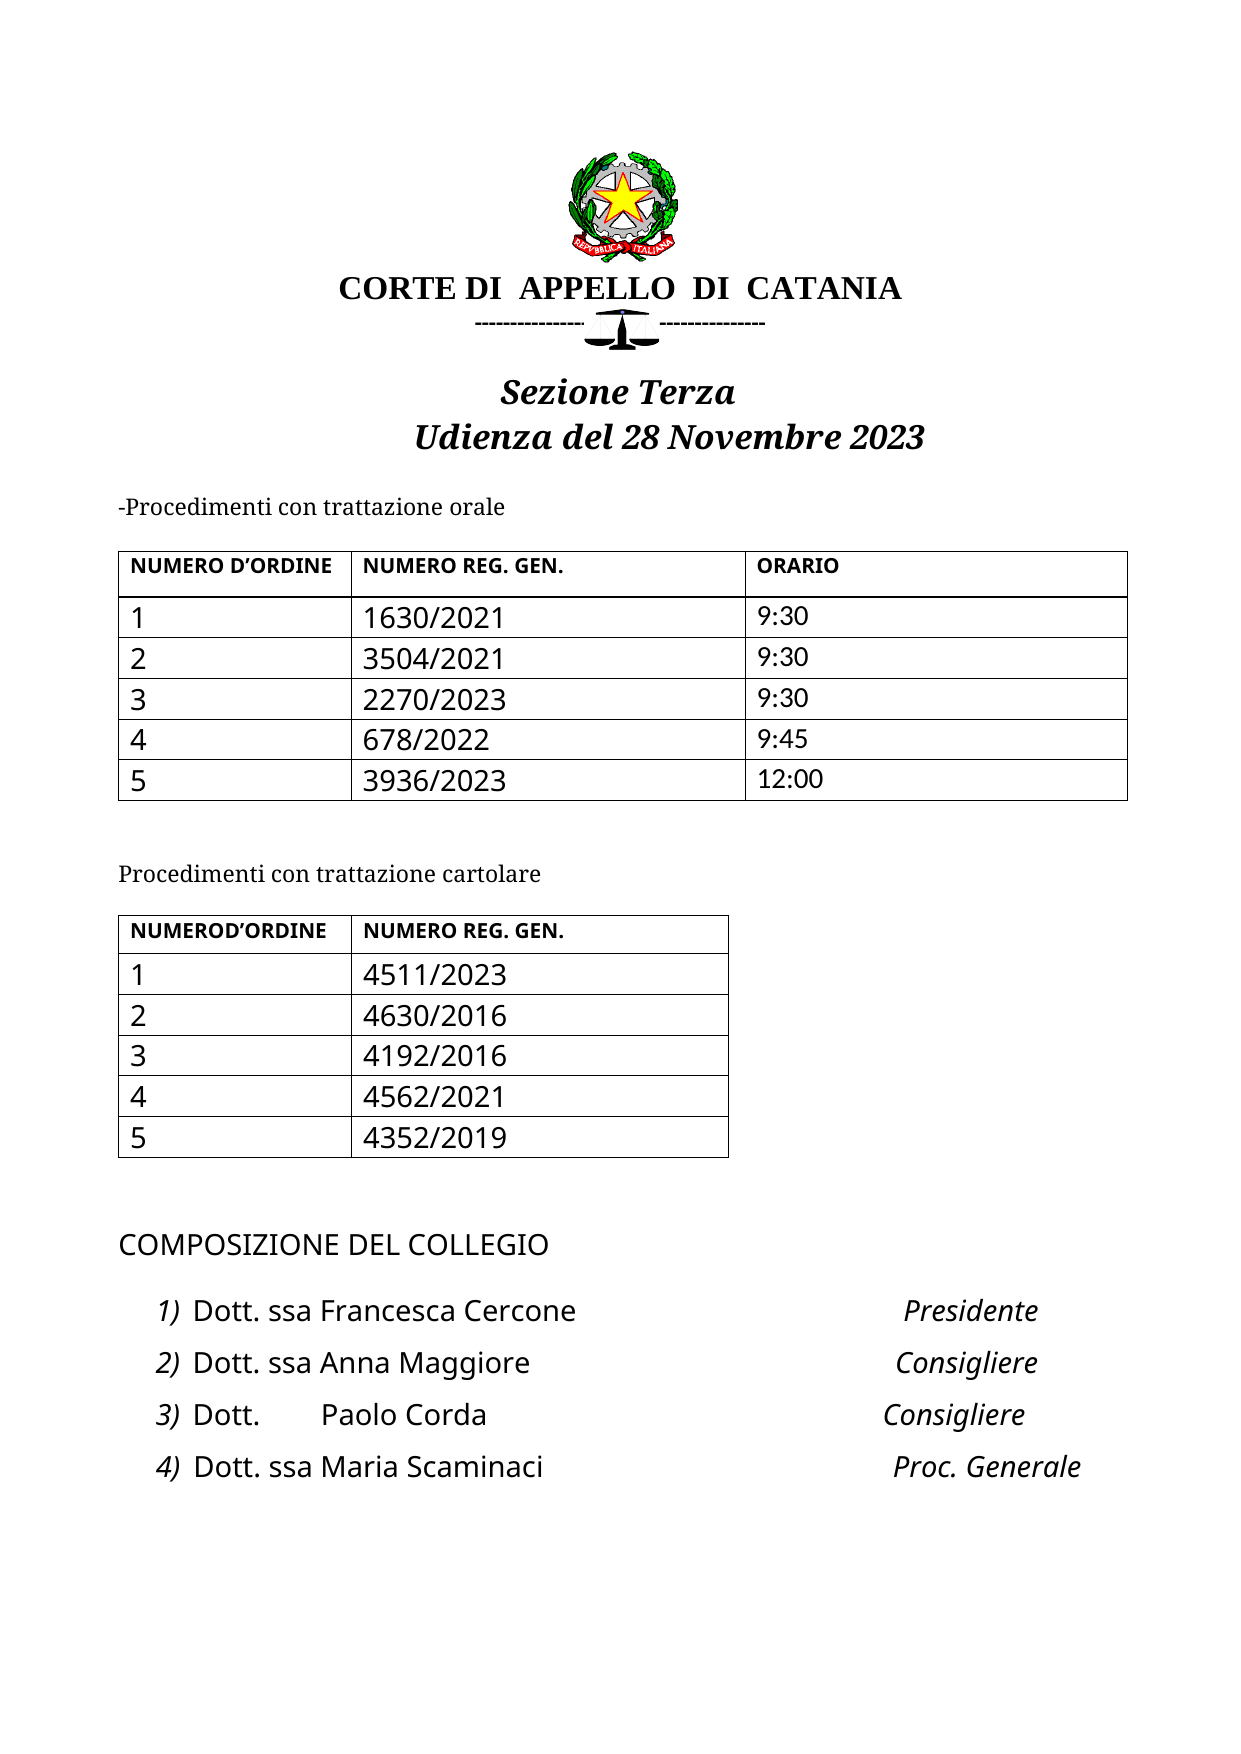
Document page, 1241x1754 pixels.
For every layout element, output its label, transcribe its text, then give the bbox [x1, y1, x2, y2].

table_header NUMERO REG. GEN. [352, 552, 745, 596]
table_cell 4562/2021 [352, 1076, 728, 1116]
list Dott. Paolo Corda Consigliere [155, 1394, 1122, 1434]
list Dott. ssa Maria Scaminaci Proc. Generale [156, 1446, 1122, 1486]
table_cell 4630/2016 [352, 995, 728, 1034]
table_cell 5 [119, 760, 351, 800]
text Procedimenti con trattazione cartolare [118, 858, 1122, 889]
text ----------------------------------------- [118, 306, 1122, 337]
table_cell 3 [119, 1036, 351, 1075]
list Dott. ssa Anna Maggiore Consigliere [155, 1343, 1122, 1382]
table_cell 3936/2023 [352, 760, 745, 800]
text COMPOSIZIONE DEL COLLEGIO [118, 1224, 1122, 1264]
picture [545, 147, 703, 268]
table_cell 3504/2021 [352, 638, 745, 678]
table_cell 2270/2023 [352, 679, 745, 719]
table_cell 9:30 [746, 598, 1127, 637]
table_cell 5 [119, 1117, 351, 1157]
table_cell 4352/2019 [352, 1117, 728, 1157]
table_header NUMERO REG. GEN. [352, 916, 728, 953]
text Udienza del 28 Novembre 2023 [339, 414, 1122, 459]
table_cell 4 [119, 1076, 351, 1116]
table_cell 3 [119, 679, 351, 719]
table_header ORARIO [746, 552, 1127, 596]
table_cell 4 [119, 720, 351, 759]
table_cell 678/2022 [352, 720, 745, 759]
table_cell 12:00 [746, 760, 1127, 800]
table_cell 2 [119, 995, 351, 1034]
text Sezione Terza [118, 369, 1122, 414]
table_header NUMEROD’ORDINE [119, 916, 351, 953]
table_cell 9:45 [746, 720, 1127, 759]
text -Procedimenti con trattazione orale [118, 491, 1122, 522]
text CORTE DI APPELLO DI CATANIA [118, 268, 1122, 306]
table_cell 4511/2023 [352, 954, 728, 994]
table_cell 1 [119, 598, 351, 637]
table_cell 1 [119, 954, 351, 994]
table_header NUMERO D’ORDINE [119, 552, 351, 596]
table_cell 2 [119, 638, 351, 678]
list Dott. ssa Francesca Cercone Presidente [155, 1291, 1122, 1330]
table_cell 1630/2021 [352, 598, 745, 637]
table_cell 4192/2016 [352, 1036, 728, 1075]
table_cell 9:30 [746, 679, 1127, 719]
table_cell 9:30 [746, 638, 1127, 678]
